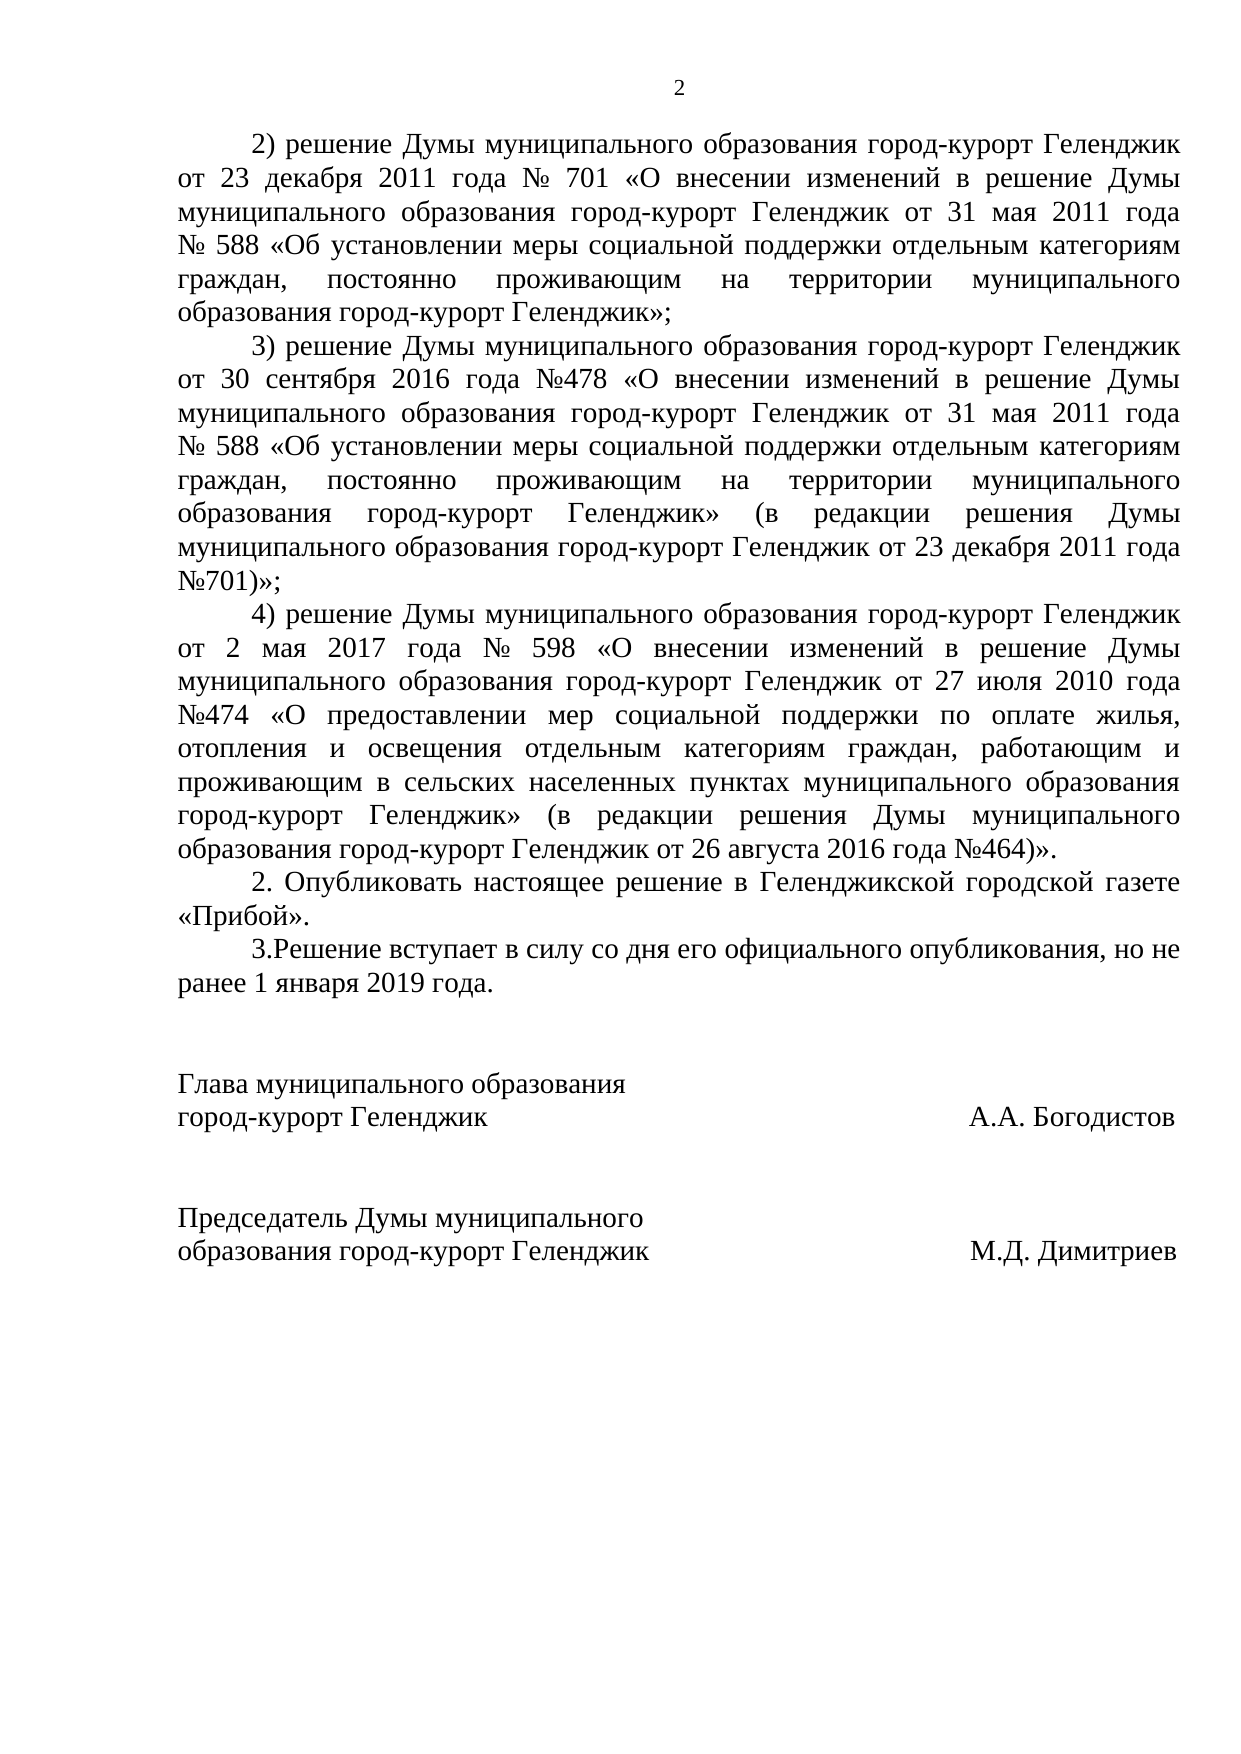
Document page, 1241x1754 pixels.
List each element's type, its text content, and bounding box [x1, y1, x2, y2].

text 4) решение Думы муниципального образования город-курорт Геленджик от 2 мая 2017 года № 598 «О внесении изменений в решение Думы муниципального образования город-курорт Геленджик от 27 июля 2010 года №474 «О предоставлении мер социальной поддержки по оплате жилья, отопления и освещения отдельным категориям граждан, работающим и проживающим в сельских населенных пунктах муниципального образования город-курорт Геленджик» (в редакции решения Думы муниципального образования город-курорт Геленджик от 26 августа 2016 года №464)». [177, 596, 1181, 864]
text 3.Решение вступает в силу со дня его официального опубликования, но не ранее 1 января 2019 года. [177, 932, 1181, 999]
text 2. Опубликовать настоящее решение в Геленджикской городской газете «Прибой». [177, 864, 1181, 932]
text город-курорт Геленджик А.А. Богодистов [177, 1099, 1181, 1133]
text 3) решение Думы муниципального образования город-курорт Геленджик от 30 сентября 2016 года №478 «О внесении изменений в решение Думы муниципального образования город-курорт Геленджик от 31 мая 2011 года № 588 «Об установлении меры социальной поддержки отдельным категориям граждан, постоянно проживающим на территории муниципального образования город-курорт Геленджик» (в редакции решения Думы муниципального образования город-курорт Геленджик от 23 декабря 2011 года №701)»; [177, 328, 1181, 596]
text Председатель Думы муниципального [177, 1200, 1181, 1233]
text образования город-курорт Геленджик М.Д. Димитриев [177, 1233, 1181, 1267]
text Глава муниципального образования [177, 1066, 1181, 1099]
text 2) решение Думы муниципального образования город-курорт Геленджик от 23 декабря 2011 года № 701 «О внесении изменений в решение Думы муниципального образования город-курорт Геленджик от 31 мая 2011 года № 588 «Об установлении меры социальной поддержки отдельным категориям граждан, постоянно проживающим на территории муниципального образования город-курорт Геленджик»; [177, 127, 1181, 328]
